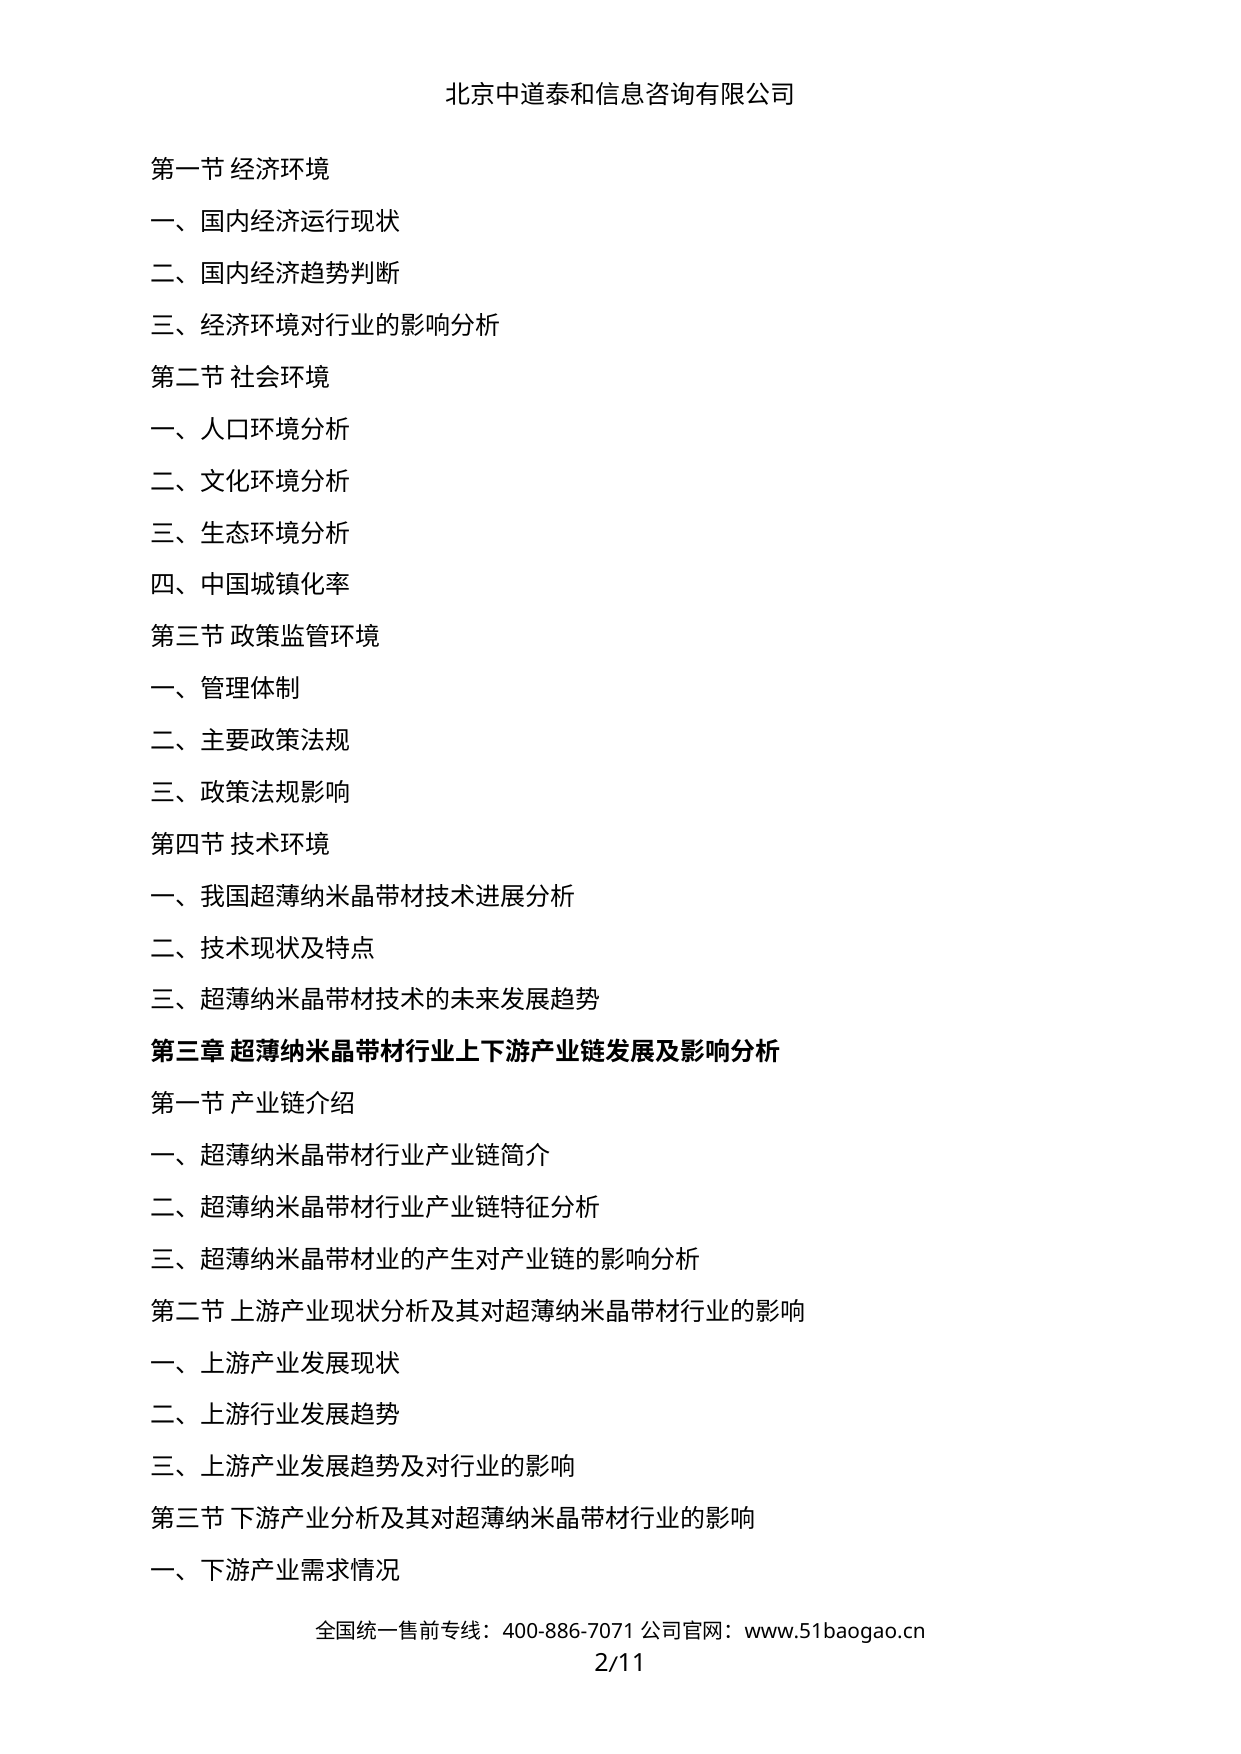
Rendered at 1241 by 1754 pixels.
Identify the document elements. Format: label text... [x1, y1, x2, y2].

text 第一节 产业链介绍 [150, 1084, 1090, 1120]
text 第二节 上游产业现状分析及其对超薄纳米晶带材行业的影响 [150, 1291, 1090, 1327]
text 一、管理体制 [150, 669, 1090, 705]
text 一、上游产业发展现状 [150, 1343, 1090, 1379]
text 二、文化环境分析 [150, 461, 1090, 497]
text 一、人口环境分析 [150, 409, 1090, 446]
text 一、国内经济运行现状 [150, 202, 1090, 238]
text 二、技术现状及特点 [150, 928, 1090, 964]
text 一、我国超薄纳米晶带材技术进展分析 [150, 876, 1090, 912]
text 一、超薄纳米晶带材行业产业链简介 [150, 1136, 1090, 1172]
text 四、中国城镇化率 [150, 565, 1090, 601]
text 三、政策法规影响 [150, 772, 1090, 809]
text 三、超薄纳米晶带材技术的未来发展趋势 [150, 980, 1090, 1016]
text 三、生态环境分析 [150, 513, 1090, 549]
text 三、经济环境对行业的影响分析 [150, 306, 1090, 342]
text 三、上游产业发展趋势及对行业的影响 [150, 1447, 1090, 1483]
text 一、下游产业需求情况 [150, 1551, 1090, 1587]
text 第三节 政策监管环境 [150, 617, 1090, 653]
text 第三章 超薄纳米晶带材行业上下游产业链发展及影响分析 [150, 1032, 1090, 1068]
text 二、主要政策法规 [150, 721, 1090, 757]
text 三、超薄纳米晶带材业的产生对产业链的影响分析 [150, 1239, 1090, 1276]
text 二、上游行业发展趋势 [150, 1395, 1090, 1431]
text 第三节 下游产业分析及其对超薄纳米晶带材行业的影响 [150, 1499, 1090, 1535]
text 第一节 经济环境 [150, 150, 1090, 186]
text 第二节 社会环境 [150, 357, 1090, 394]
text 第四节 技术环境 [150, 824, 1090, 861]
text 二、超薄纳米晶带材行业产业链特征分析 [150, 1187, 1090, 1224]
text 二、国内经济趋势判断 [150, 254, 1090, 290]
